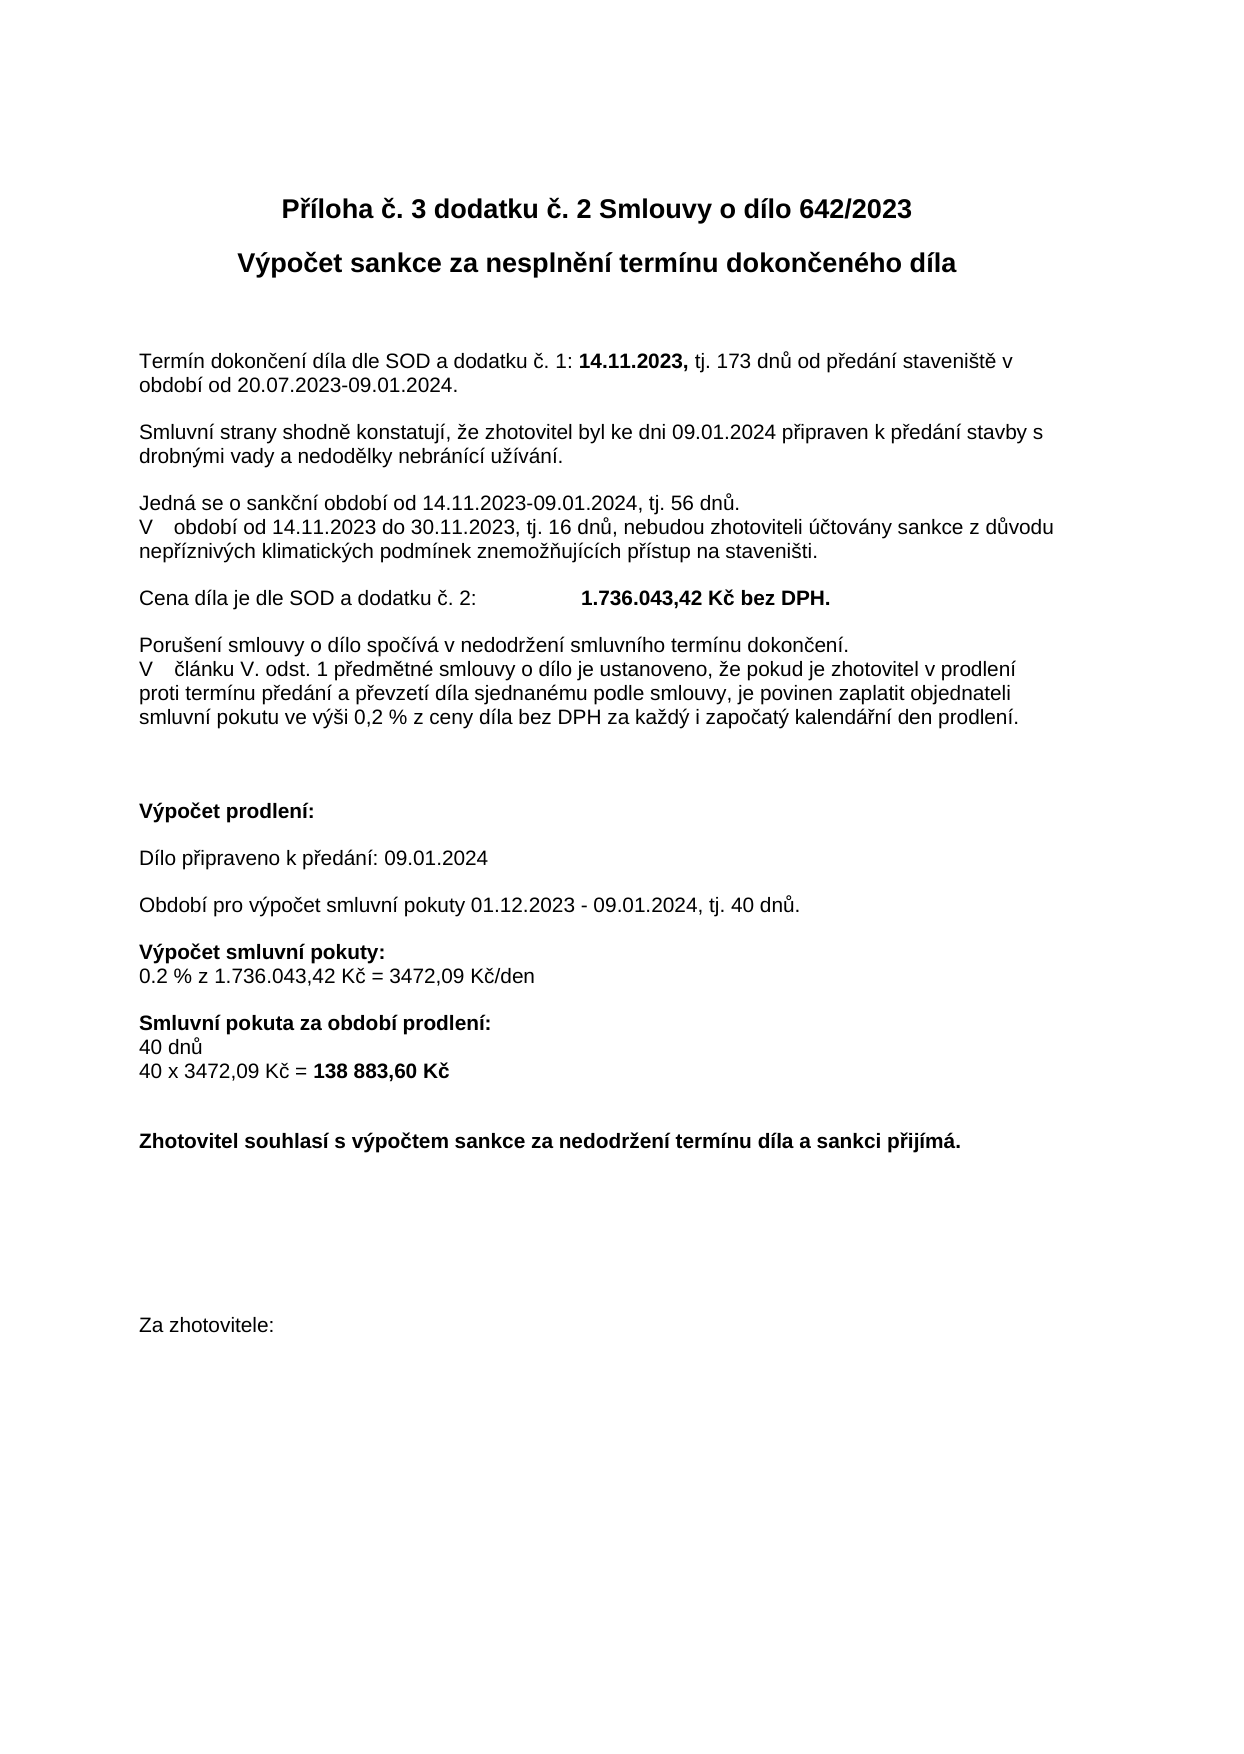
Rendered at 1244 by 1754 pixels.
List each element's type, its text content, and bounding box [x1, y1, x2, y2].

text Příloha č. 3 dodatku č. 2 Smlouvy o dílo 642/2023 [139, 193, 1055, 224]
text 40 x 3472,09 Kč = 138 883,60 Kč [139, 1059, 1055, 1083]
text 40 dnů [139, 1035, 1055, 1059]
list období od 14.11.2023 do 30.11.2023, tj. 16 dnů, nebudou zhotoviteli účtovány sankce z důvodu nepříznivých klimatických podmínek znemožňujících přístup na staveništi. [139, 515, 1055, 563]
text 0.2 % z 1.736.043,42 Kč = 3472,09 Kč/den [139, 964, 1055, 988]
list článku V. odst. 1 předmětné smlouvy o dílo je ustanoveno, že pokud je zhotovitel v prodlení proti termínu předání a převzetí díla sjednanému podle smlouvy, je povinen zaplatit objednateli smluvní pokutu ve výši 0,2 % z ceny díla bez DPH za každý i započatý kalendářní den prodlení. [139, 657, 1055, 728]
text Za zhotovitele: [139, 1313, 1055, 1337]
text Cena díla je dle SOD a dodatku č. 2: 1.736.043,42 Kč bez DPH. [139, 586, 1055, 610]
text Výpočet prodlení: [139, 799, 1055, 823]
text Výpočet smluvní pokuty: [139, 940, 1055, 964]
text Smluvní pokuta za období prodlení: [139, 1011, 1055, 1035]
text Období pro výpočet smluvní pokuty 01.12.2023 - 09.01.2024, tj. 40 dnů. [139, 893, 1055, 917]
text Výpočet sankce za nesplnění termínu dokončeného díla [139, 247, 1055, 278]
text Jedná se o sankční období od 14.11.2023-09.01.2024, tj. 56 dnů. [139, 491, 1055, 515]
text Dílo připraveno k předání: 09.01.2024 [139, 846, 1055, 870]
text Termín dokončení díla dle SOD a dodatku č. 1: 14.11.2023, tj. 173 dnů od předání staveniště v období od 20.07.2023-09.01.2024. [139, 349, 1055, 397]
text Smluvní strany shodně konstatují, že zhotovitel byl ke dni 09.01.2024 připraven k předání stavby s drobnými vady a nedodělky nebránící užívání. [139, 420, 1055, 468]
text Porušení smlouvy o dílo spočívá v nedodržení smluvního termínu dokončení. [139, 633, 1055, 657]
text Zhotovitel souhlasí s výpočtem sankce za nedodržení termínu díla a sankci přijímá. [139, 1128, 1055, 1152]
